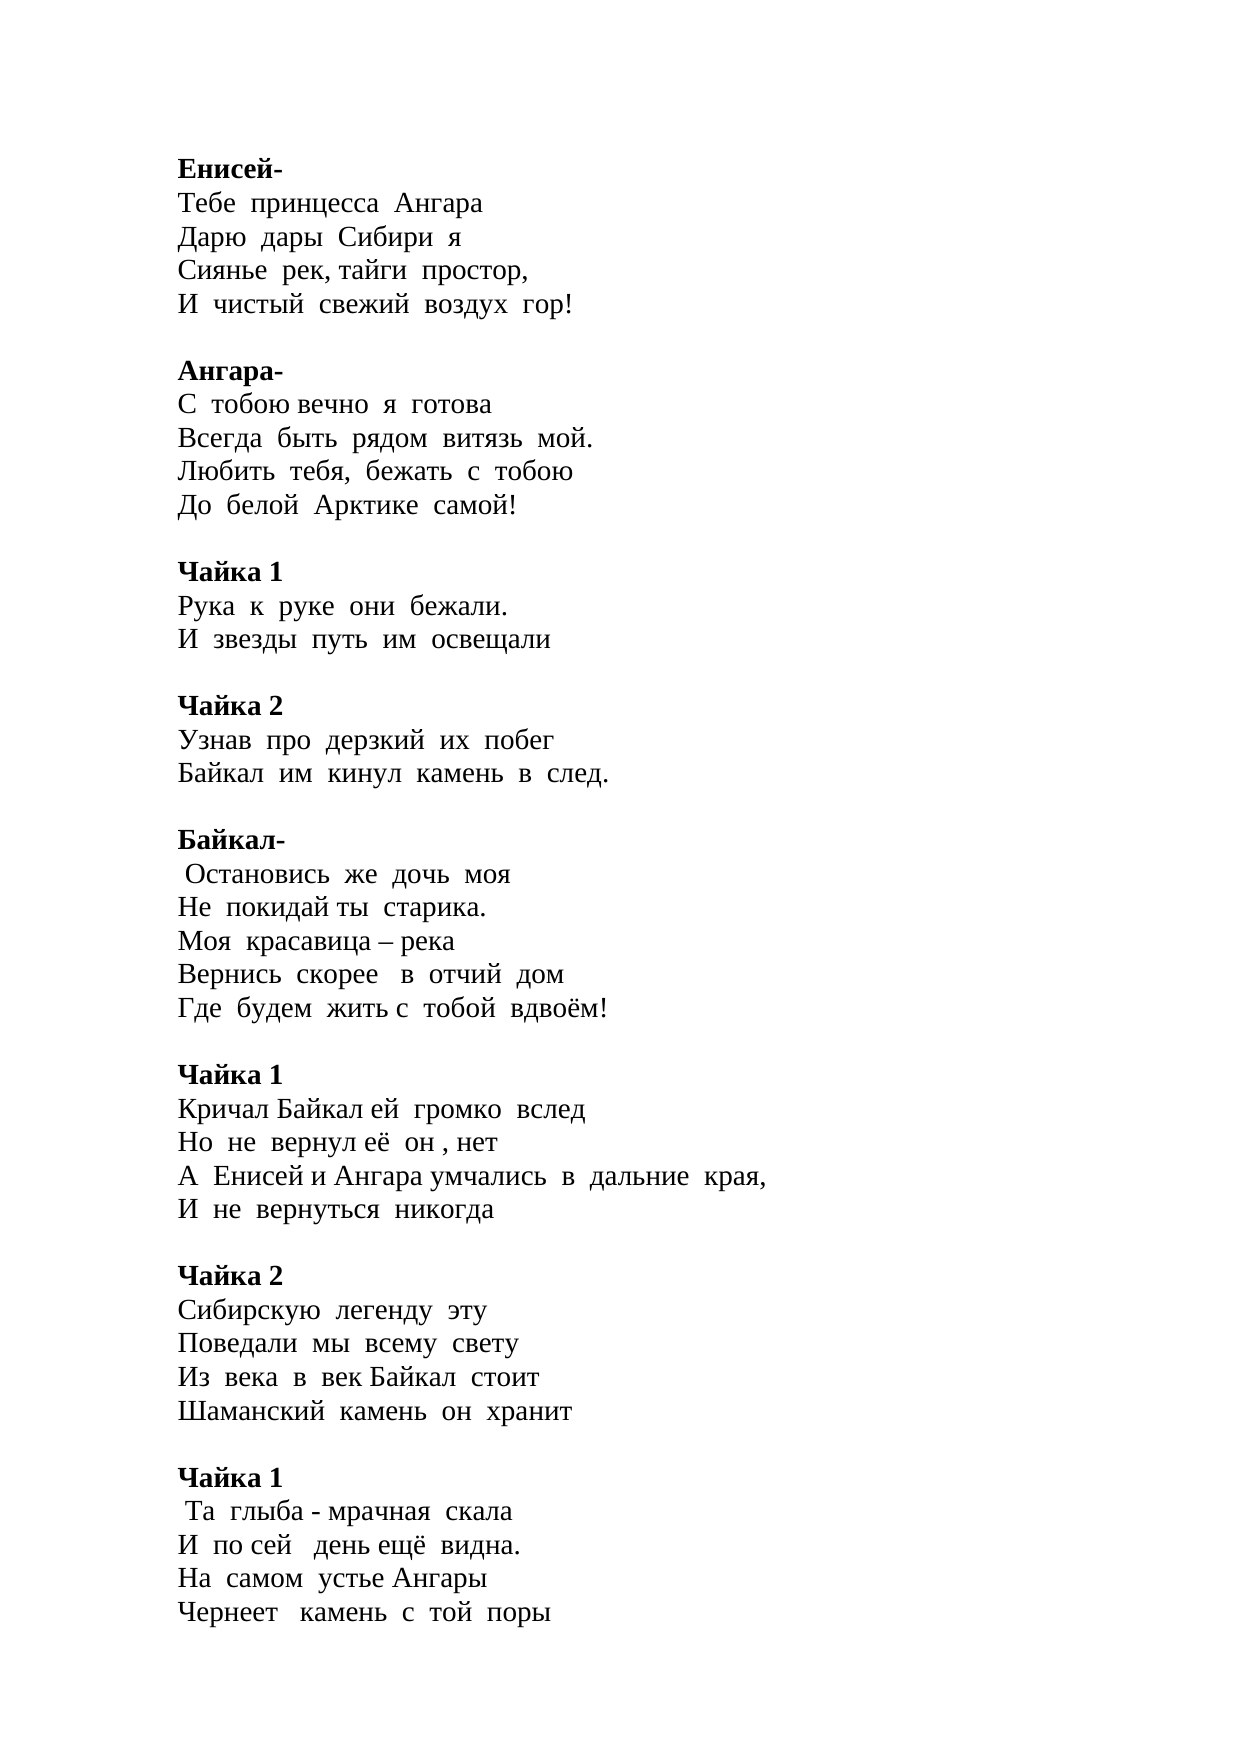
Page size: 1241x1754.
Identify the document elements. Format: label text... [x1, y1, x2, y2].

text Любить тебя, бежать с тобою [177, 453, 1152, 487]
text Сиянье рек, тайги простор, [177, 252, 1152, 286]
text Дарю дары Сибири я [177, 219, 1152, 252]
text С тобою вечно я готова [177, 386, 1152, 420]
text Байкал им кинул камень в след. [177, 755, 1152, 789]
text И чистый свежий воздух гор! [177, 286, 1152, 319]
text Чайка 1 [177, 1057, 1152, 1091]
text И не вернуться никогда [177, 1191, 1152, 1225]
text Чайка 1 [177, 554, 1152, 588]
text Узнав про дерзкий их побег [177, 722, 1152, 755]
text Вернись скорее в отчий дом [177, 957, 1152, 990]
text Из века в век Байкал стоит [177, 1359, 1152, 1393]
text Чайка 2 [177, 1258, 1152, 1292]
text Всегда быть рядом витязь мой. [177, 420, 1152, 453]
text Шаманский камень он хранит [177, 1393, 1152, 1426]
text И звезды путь им освещали [177, 621, 1152, 655]
text Не покидай ты старика. [177, 889, 1152, 923]
text До белой Арктике самой! [177, 487, 1152, 521]
text Где будем жить с тобой вдвоём! [177, 990, 1152, 1024]
text Но не вернул её он , нет [177, 1124, 1152, 1158]
text Сибирскую легенду эту [177, 1292, 1152, 1326]
text Ангара- [177, 353, 1152, 386]
text Чернеет камень с той поры [177, 1594, 1152, 1627]
text Кричал Байкал ей громко вслед [177, 1091, 1152, 1124]
text На самом устье Ангары [177, 1560, 1152, 1594]
text Поведали мы всему свету [177, 1326, 1152, 1359]
text Рука к руке они бежали. [177, 588, 1152, 621]
text Чайка 2 [177, 688, 1152, 722]
text Енисей- [177, 152, 1152, 185]
text И по сей день ещё видна. [177, 1527, 1152, 1560]
text Моя красавица – река [177, 923, 1152, 957]
text Остановись же дочь моя [177, 856, 1152, 889]
text Чайка 1 [177, 1460, 1152, 1493]
text Та глыба - мрачная скала [177, 1493, 1152, 1527]
text Тебе принцесса Ангара [177, 185, 1152, 219]
text А Енисей и Ангара умчались в дальние края, [177, 1158, 1152, 1191]
text Байкал- [177, 822, 1152, 856]
